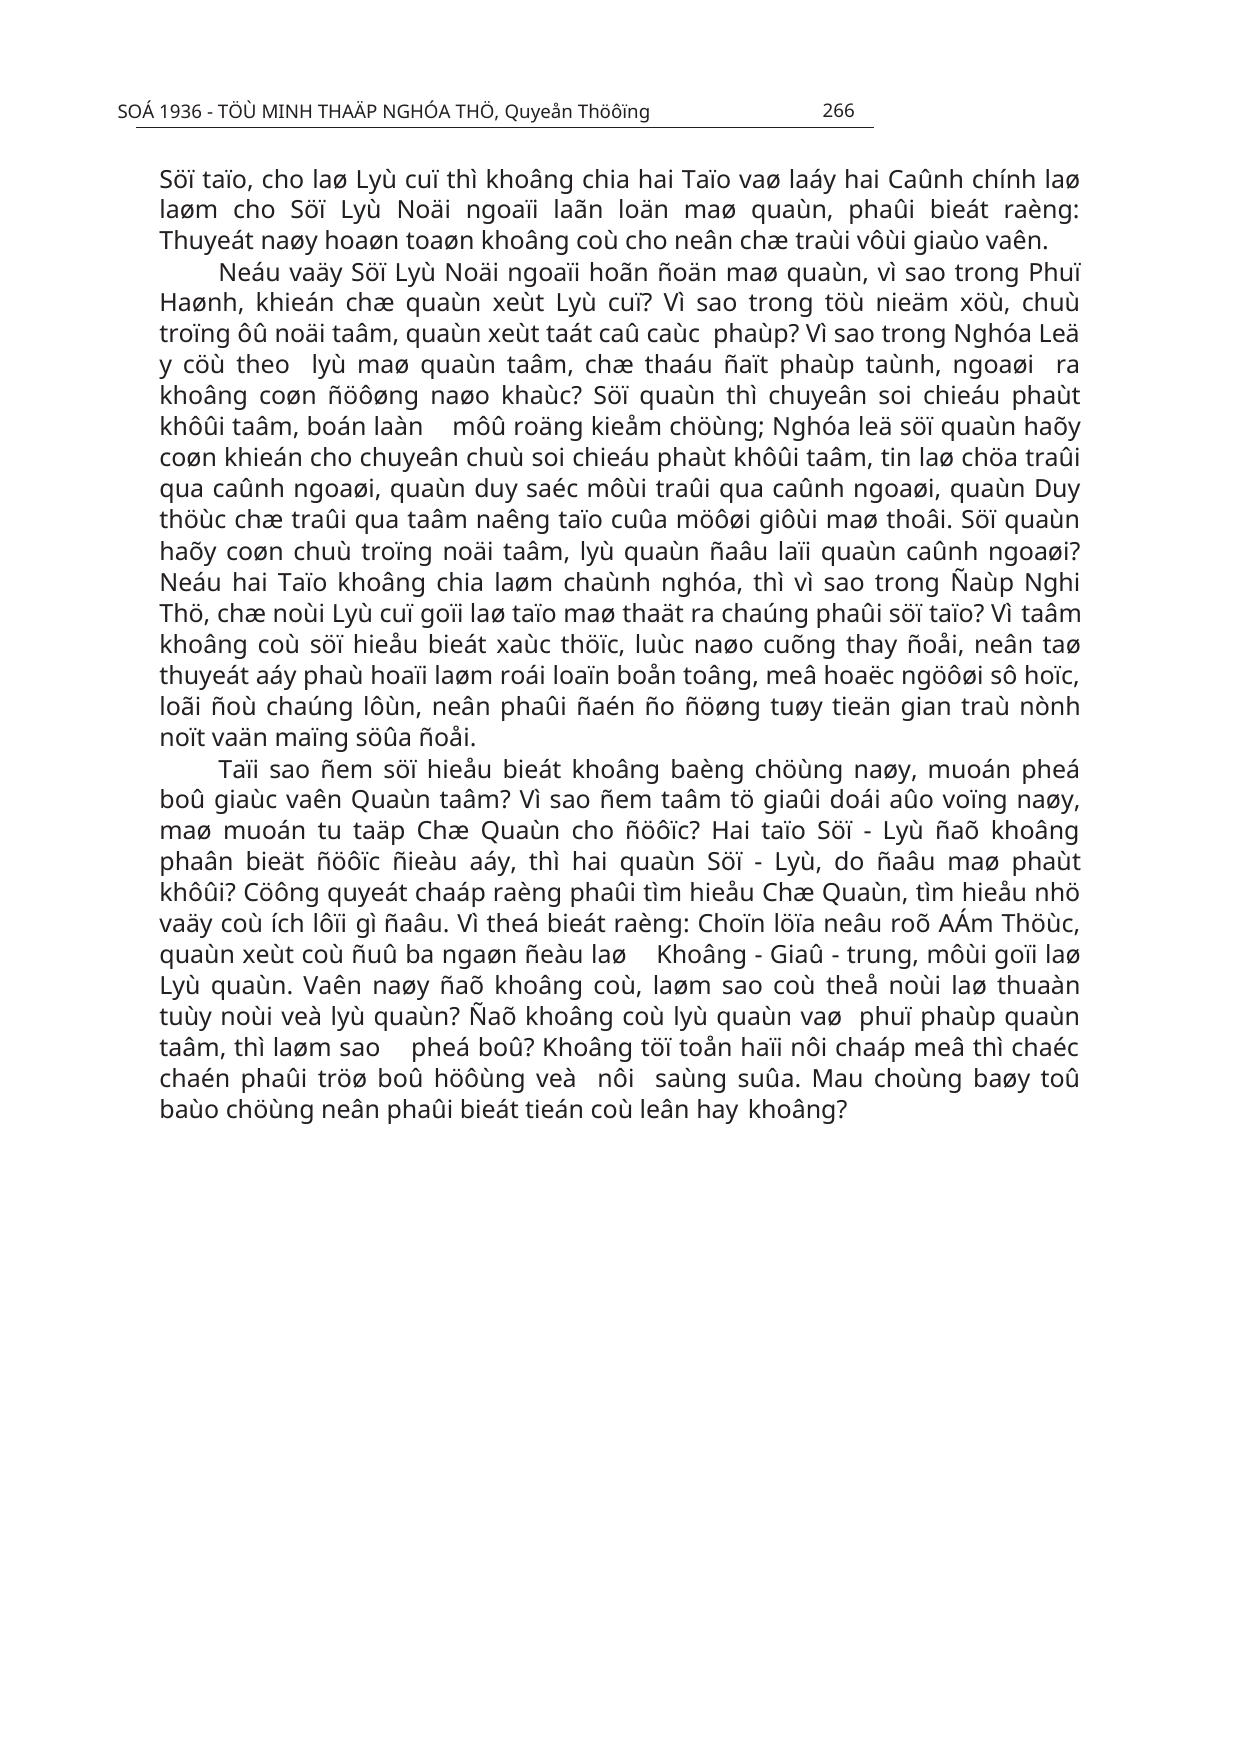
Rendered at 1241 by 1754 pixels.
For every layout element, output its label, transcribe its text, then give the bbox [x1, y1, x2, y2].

text SOÁ 1936 - TÖÙ MINH THAÄP NGHÓA THÖ, Quyeån Thöôïng 266 [117, 97, 1092, 124]
text Söï taïo, cho laø Lyù cuï thì khoâng chia hai Taïo vaø laáy hai Caûnh chính laø laøm cho Söï Lyù Noäi ngoaïi laãn loän maø quaùn, phaûi bieát raèng: Thuyeát naøy hoaøn toaøn khoâng coù cho neân chæ traùi vôùi giaùo vaên. [159, 164, 1081, 257]
text Neáu vaäy Söï Lyù Noäi ngoaïi hoãn ñoän maø quaùn, vì sao trong Phuï Haønh, khieán chæ quaùn xeùt Lyù cuï? Vì sao trong töù nieäm xöù, chuù troïng ôû noäi taâm, quaùn xeùt taát caû caùc phaùp? Vì sao trong Nghóa Leä y cöù theo lyù maø quaùn taâm, chæ thaáu ñaït phaùp taùnh, ngoaøi ra khoâng coøn ñöôøng naøo khaùc? Söï quaùn thì chuyeân soi chieáu phaùt khôûi taâm, boán laàn môû roäng kieåm chöùng; Nghóa leä söï quaùn haõy coøn khieán cho chuyeân chuù soi chieáu phaùt khôûi taâm, tin laø chöa traûi qua caûnh ngoaøi, quaùn duy saéc môùi traûi qua caûnh ngoaøi, quaùn Duy thöùc chæ traûi qua taâm naêng taïo cuûa möôøi giôùi maø thoâi. Söï quaùn haõy coøn chuù troïng noäi taâm, lyù quaùn ñaâu laïi quaùn caûnh ngoaøi? Neáu hai Taïo khoâng chia laøm chaùnh nghóa, thì vì sao trong Ñaùp Nghi Thö, chæ noùi Lyù cuï goïi laø taïo maø thaät ra chaúng phaûi söï taïo? Vì taâm khoâng coù söï hieåu bieát xaùc thöïc, luùc naøo cuõng thay ñoåi, neân taø thuyeát aáy phaù hoaïi laøm roái loaïn boån toâng, meâ hoaëc ngöôøi sô hoïc, loãi ñoù chaúng lôùn, neân phaûi ñaén ño ñöøng tuøy tieän gian traù nònh noït vaän maïng söûa ñoåi. [159, 257, 1082, 753]
text Taïi sao ñem söï hieåu bieát khoâng baèng chöùng naøy, muoán pheá boû giaùc vaên Quaùn taâm? Vì sao ñem taâm tö giaûi doái aûo voïng naøy, maø muoán tu taäp Chæ Quaùn cho ñöôïc? Hai taïo Söï - Lyù ñaõ khoâng phaân bieät ñöôïc ñieàu aáy, thì hai quaùn Söï - Lyù, do ñaâu maø phaùt khôûi? Cöông quyeát chaáp raèng phaûi tìm hieåu Chæ Quaùn, tìm hieåu nhö vaäy coù ích lôïi gì ñaâu. Vì theá bieát raèng: Choïn löïa neâu roõ AÁm Thöùc, quaùn xeùt coù ñuû ba ngaøn ñeàu laø Khoâng - Giaû - trung, môùi goïi laø Lyù quaùn. Vaên naøy ñaõ khoâng coù, laøm sao coù theå noùi laø thuaàn tuùy noùi veà lyù quaùn? Ñaõ khoâng coù lyù quaùn vaø phuï phaùp quaùn taâm, thì laøm sao pheá boû? Khoâng töï toån haïi nôi chaáp meâ thì chaéc chaén phaûi tröø boû höôùng veà nôi saùng suûa. Mau choùng baøy toû baùo chöùng neân phaûi bieát tieán coù leân hay khoâng? [159, 753, 1082, 1126]
